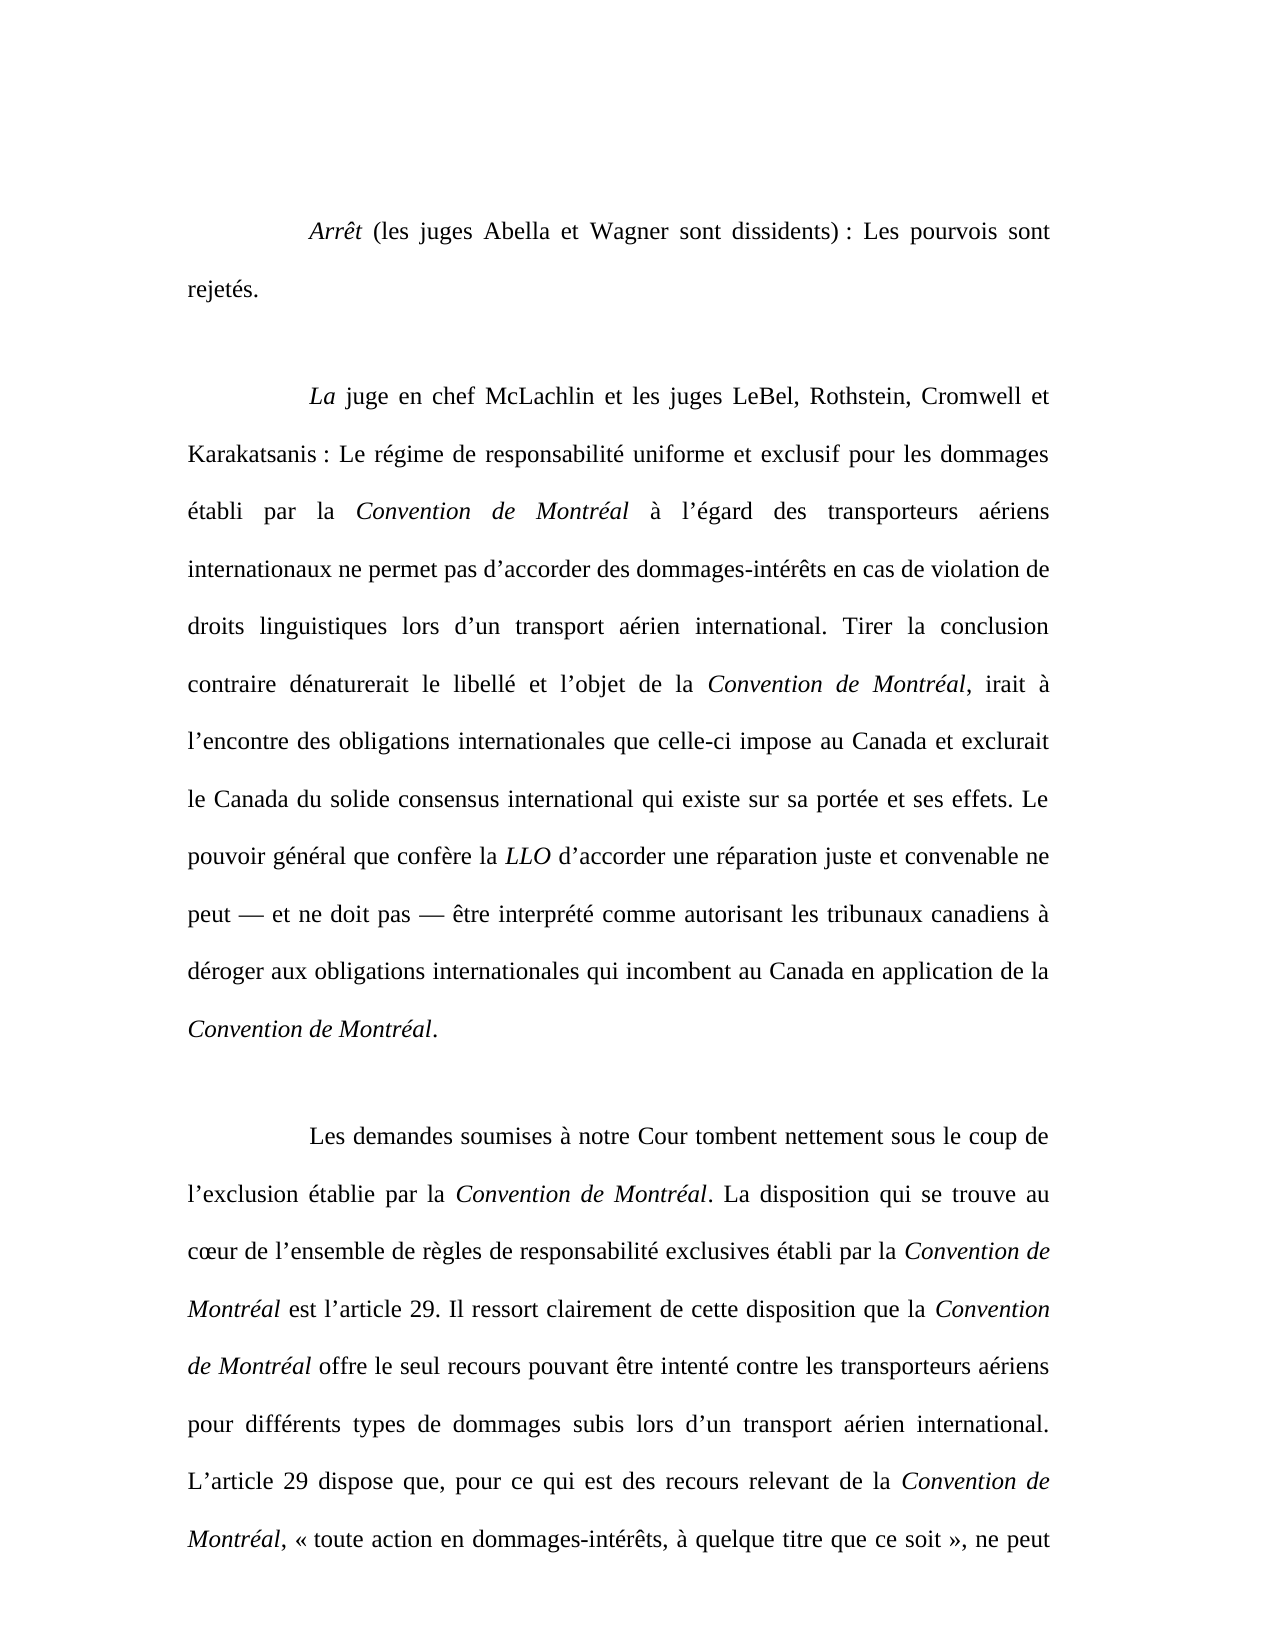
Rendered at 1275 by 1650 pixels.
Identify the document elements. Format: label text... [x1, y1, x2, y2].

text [187, 1121, 1050, 1553]
text La juge en chef McLachlin et les juges LeBel, Rothstein, Cromwell et Karakatsanis : Le régime de responsabilité uniforme et exclusif pour les dommages établi par la Convention de Montréal à l’égard des transporteurs aériens internationaux ne permet pas d’accorder des dommages-intérêts en cas de violation de droits linguistiques lors d’un transport aérien international. Tirer la conclusion contraire dénaturerait le libellé et l’objet de la Convention de Montréal, irait à l’encontre des obligations internationales que celle-ci impose au Canada et exclurait le Canada du solide consensus international qui existe sur sa portée et ses effets. Le pouvoir général que confère la LLO d’accorder une réparation juste et convenable ne peut — et ne doit pas — être interprété comme autorisant les tribunaux canadiens à déroger aux obligations internationales qui incombent au Canada en application de la Convention de Montréal. [187, 381, 1050, 1043]
text Arrêt (les juges Abella et Wagner sont dissidents) : Les pourvois sont rejetés. [187, 216, 1050, 303]
